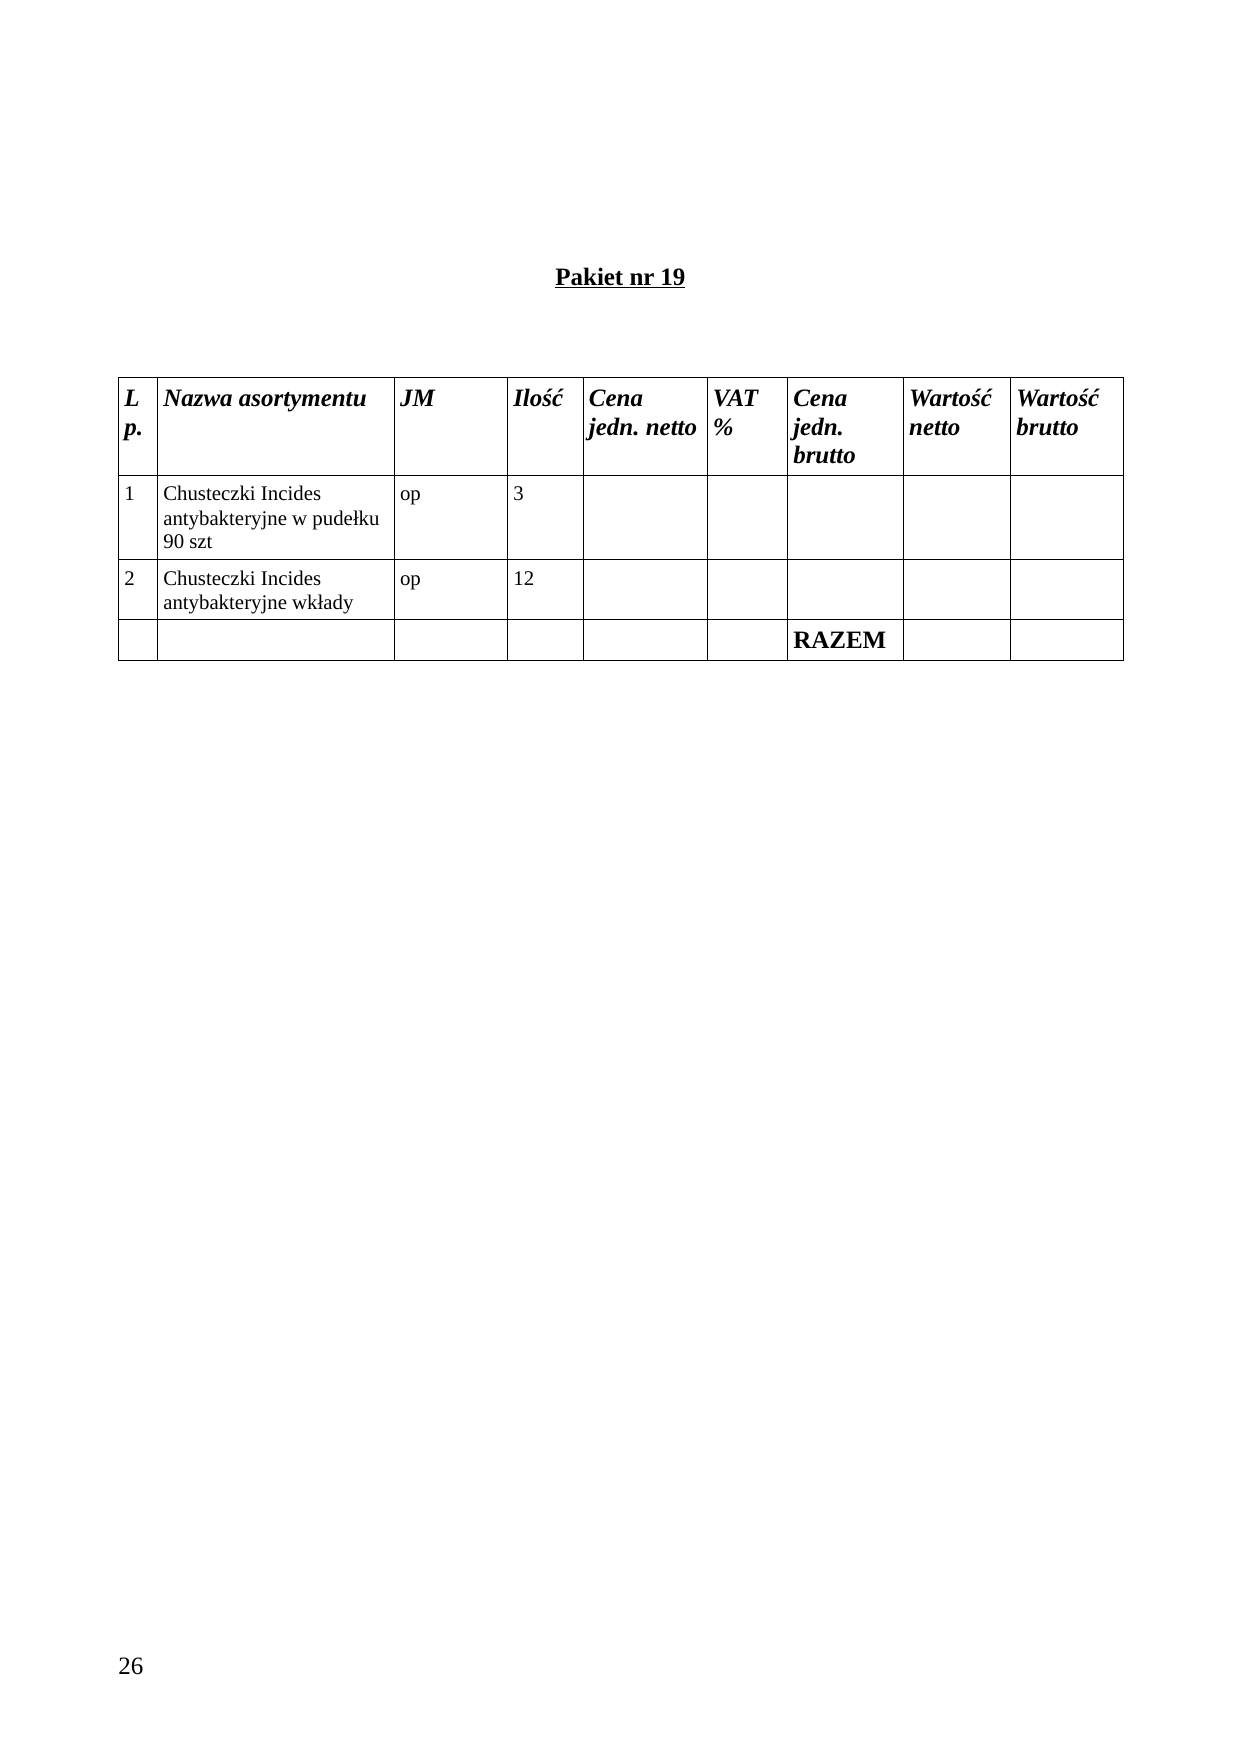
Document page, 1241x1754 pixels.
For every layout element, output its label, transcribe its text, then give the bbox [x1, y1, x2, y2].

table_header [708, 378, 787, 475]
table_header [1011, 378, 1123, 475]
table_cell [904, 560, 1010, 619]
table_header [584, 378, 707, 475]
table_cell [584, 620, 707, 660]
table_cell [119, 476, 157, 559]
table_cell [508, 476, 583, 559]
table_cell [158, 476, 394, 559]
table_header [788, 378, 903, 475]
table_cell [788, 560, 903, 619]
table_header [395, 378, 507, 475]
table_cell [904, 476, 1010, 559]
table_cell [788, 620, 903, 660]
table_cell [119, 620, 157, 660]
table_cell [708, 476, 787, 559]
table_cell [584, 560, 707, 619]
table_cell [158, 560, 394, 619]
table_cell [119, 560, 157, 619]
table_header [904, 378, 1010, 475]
text Pakiet nr 19 [118, 262, 1122, 291]
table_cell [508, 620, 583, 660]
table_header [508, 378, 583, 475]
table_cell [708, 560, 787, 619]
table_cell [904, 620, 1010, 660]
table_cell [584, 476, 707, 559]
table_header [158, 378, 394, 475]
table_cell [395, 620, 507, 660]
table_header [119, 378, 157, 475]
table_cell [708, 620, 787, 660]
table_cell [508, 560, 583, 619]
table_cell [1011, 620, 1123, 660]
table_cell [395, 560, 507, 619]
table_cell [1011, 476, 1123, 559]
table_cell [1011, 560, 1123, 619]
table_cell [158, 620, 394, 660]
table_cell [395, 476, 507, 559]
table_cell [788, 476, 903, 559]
